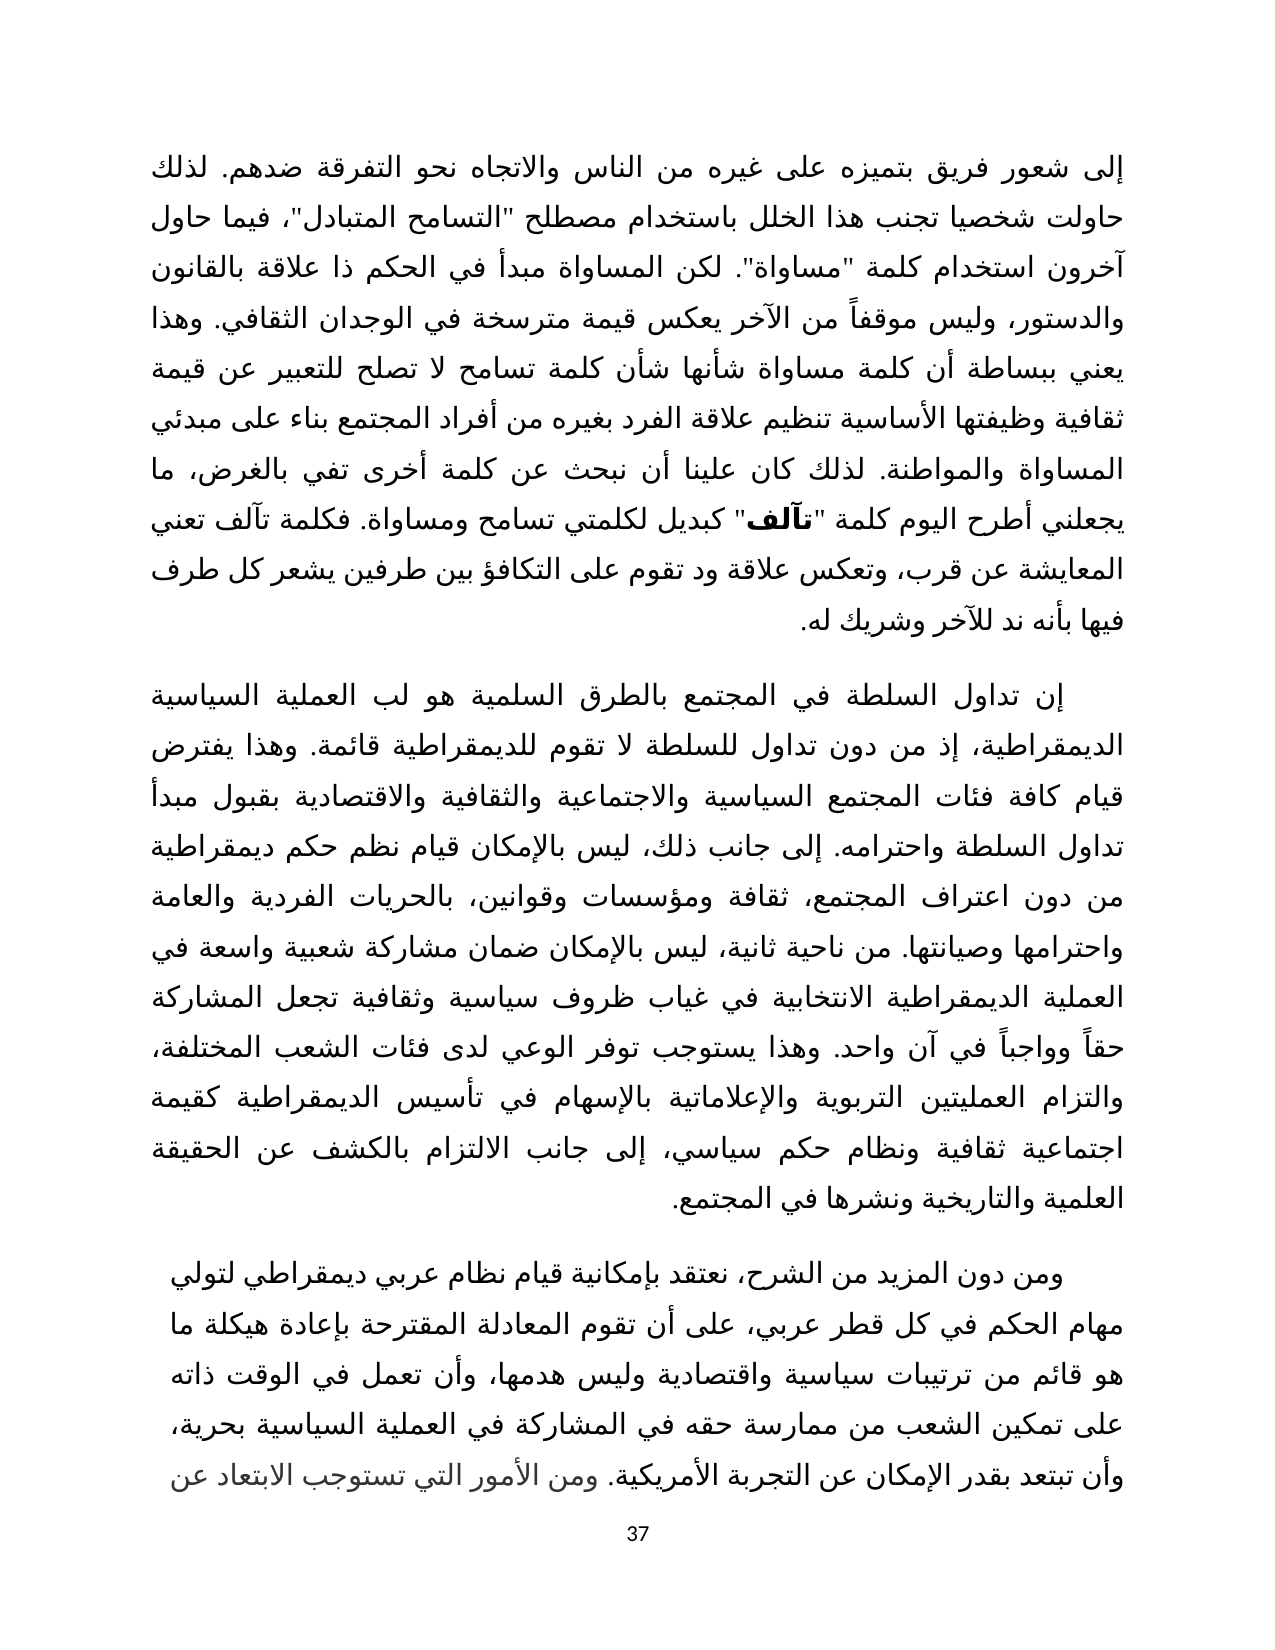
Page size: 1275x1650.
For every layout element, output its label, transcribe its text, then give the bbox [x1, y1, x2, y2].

text إن تداول السلطة في المجتمع بالطرق السلمية هو لب العملية السياسية الديمقراطية، إذ من دون تداول للسلطة لا تقوم للديمقراطية قائمة. وهذا يفترض قيام كافة فئات المجتمع السياسية والاجتماعية والثقافية والاقتصادية بقبول مبدأ تداول السلطة واحترامه. إلى جانب ذلك، ليس بالإمكان قيام نظم حكم ديمقراطية من دون اعتراف المجتمع، ثقافة ومؤسسات وقوانين، بالحريات الفردية والعامة واحترامها وصيانتها. من ناحية ثانية، ليس بالإمكان ضمان مشاركة شعبية واسعة في العملية الديمقراطية الانتخابية في غياب ظروف سياسية وثقافية تجعل المشاركة حقاً وواجباً في آن واحد. وهذا يستوجب توفر الوعي لدى فئات الشعب المختلفة، والتزام العمليتين التربوية والإعلاماتية بالإسهام في تأسيس الديمقراطية كقيمة اجتماعية ثقافية ونظام حكم سياسي، إلى جانب الالتزام بالكشف عن الحقيقة العلمية والتاريخية ونشرها في المجتمع. [150, 678, 1125, 1215]
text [150, 150, 1125, 636]
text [169, 1257, 1125, 1491]
